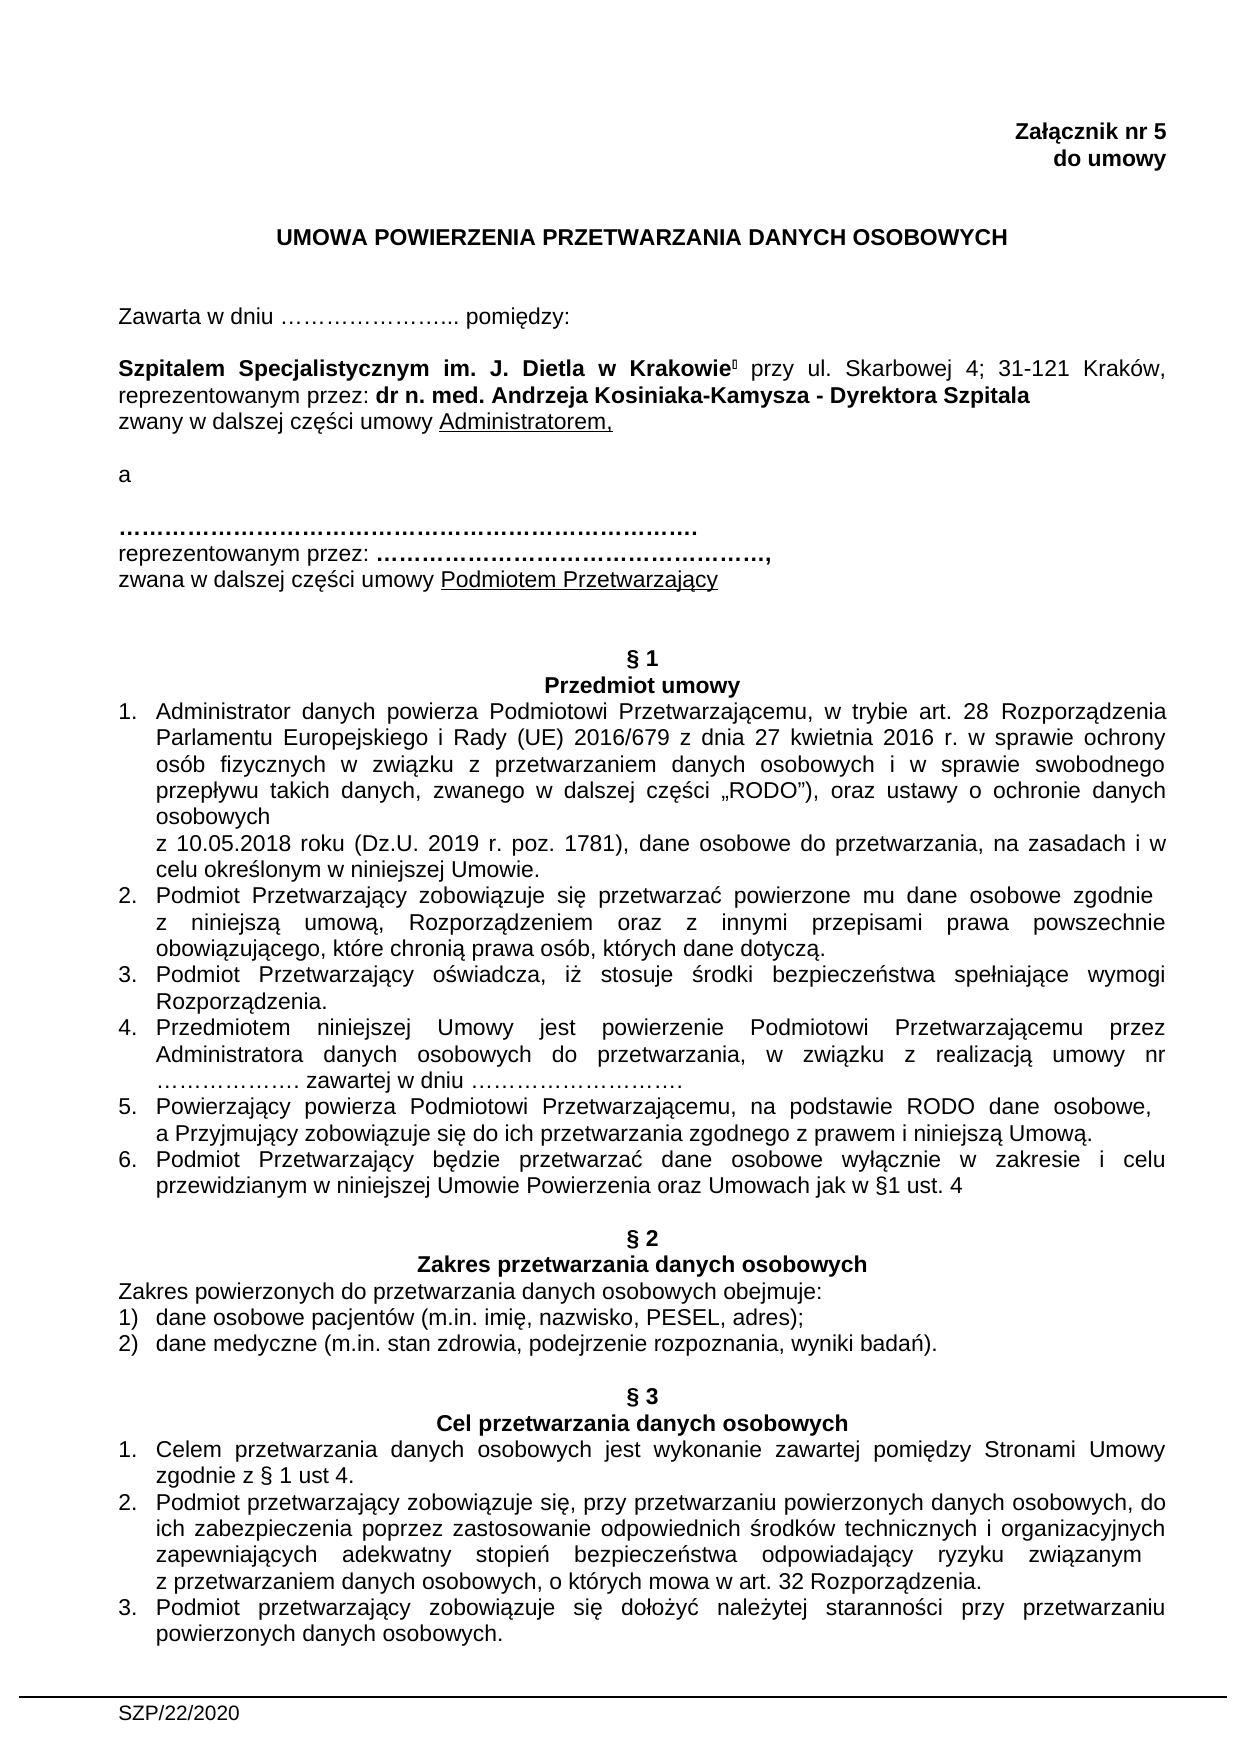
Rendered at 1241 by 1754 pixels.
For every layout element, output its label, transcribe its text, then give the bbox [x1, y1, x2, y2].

text UMOWA POWIERZENIA PRZETWARZANIA DANYCH OSOBOWYCH [118, 223, 1166, 250]
text § 3 [118, 1383, 1166, 1409]
subtitle do umowy [118, 144, 1166, 171]
list Podmiot Przetwarzający będzie przetwarzać dane osobowe wyłącznie w zakresie i celu przewidzianym w niniejszej Umowie Powierzenia oraz Umowach jak w §1 ust. 4 [118, 1146, 1166, 1199]
text reprezentowanym przez: ……………………………………………, [118, 540, 1166, 566]
list Podmiot przetwarzający zobowiązuje się dołożyć należytej staranności przy przetwarzaniu powierzonych danych osobowych. [118, 1594, 1166, 1647]
text a [118, 461, 1166, 487]
text § 2 [118, 1225, 1166, 1251]
text Zawarta w dniu …………………... pomiędzy: [118, 303, 1166, 329]
text zwana w dalszej części umowy Podmiotem Przetwarzający [118, 566, 1166, 592]
text Cel przetwarzania danych osobowych [118, 1409, 1166, 1436]
list Podmiot Przetwarzający oświadcza, iż stosuje środki bezpieczeństwa spełniające wymogi Rozporządzenia. [118, 961, 1166, 1014]
list Powierzający powierza Podmiotowi Przetwarzającemu, na podstawie RODO dane osobowe, a Przyjmujący zobowiązuje się do ich przetwarzania zgodnego z prawem i niniejszą Umową. [118, 1093, 1166, 1146]
list dane medyczne (m.in. stan zdrowia, podejrzenie rozpoznania, wyniki badań). [118, 1330, 1166, 1357]
text Zakres powierzonych do przetwarzania danych osobowych obejmuje: [118, 1278, 1166, 1304]
text Szpitalem Specjalistycznym im. J. Dietla w Krakowie przy ul. Skarbowej 4; 31-121 Kraków, reprezentowanym przez: dr n. med. Andrzeja Kosiniaka-Kamysza - Dyrektora Szpitala [118, 355, 1166, 408]
list Przedmiotem niniejszej Umowy jest powierzenie Podmiotowi Przetwarzającemu przez Administratora danych osobowych do przetwarzania, w związku z realizacją umowy nr ………………. zawartej w dniu ………………………. [118, 1014, 1166, 1093]
list Administrator danych powierza Podmiotowi Przetwarzającemu, w trybie art. 28 Rozporządzenia Parlamentu Europejskiego i Rady (UE) 2016/679 z dnia 27 kwietnia 2016 r. w sprawie ochrony osób fizycznych w związku z przetwarzaniem danych osobowych i w sprawie swobodnego przepływu takich danych, zwanego w dalszej części „RODO”), oraz ustawy o ochronie danych osobowych z 10.05.2018 roku (Dz.U. 2019 r. poz. 1781), dane osobowe do przetwarzania, na zasadach i w celu określonym w niniejszej Umowie. [118, 698, 1166, 882]
list Podmiot Przetwarzający zobowiązuje się przetwarzać powierzone mu dane osobowe zgodnie z niniejszą umową, Rozporządzeniem oraz z innymi przepisami prawa powszechnie obowiązującego, które chronią prawa osób, których dane dotyczą. [118, 882, 1166, 961]
text Przedmiot umowy [118, 672, 1166, 698]
list dane osobowe pacjentów (m.in. imię, nazwisko, PESEL, adres); [118, 1304, 1166, 1330]
text zwany w dalszej części umowy Administratorem, [118, 408, 1166, 434]
text § 1 [118, 645, 1166, 672]
text …………………………………………………………………. [118, 513, 1166, 540]
list Podmiot przetwarzający zobowiązuje się, przy przetwarzaniu powierzonych danych osobowych, do ich zabezpieczenia poprzez zastosowanie odpowiednich środków technicznych i organizacyjnych zapewniających adekwatny stopień bezpieczeństwa odpowiadający ryzyku związanym z przetwarzaniem danych osobowych, o których mowa w art. 32 Rozporządzenia. [118, 1488, 1166, 1594]
list Celem przetwarzania danych osobowych jest wykonanie zawartej pomiędzy Stronami Umowy zgodnie z § 1 ust 4. [118, 1436, 1166, 1488]
text Zakres przetwarzania danych osobowych [118, 1251, 1166, 1278]
subtitle Załącznik nr 5 [118, 118, 1166, 144]
